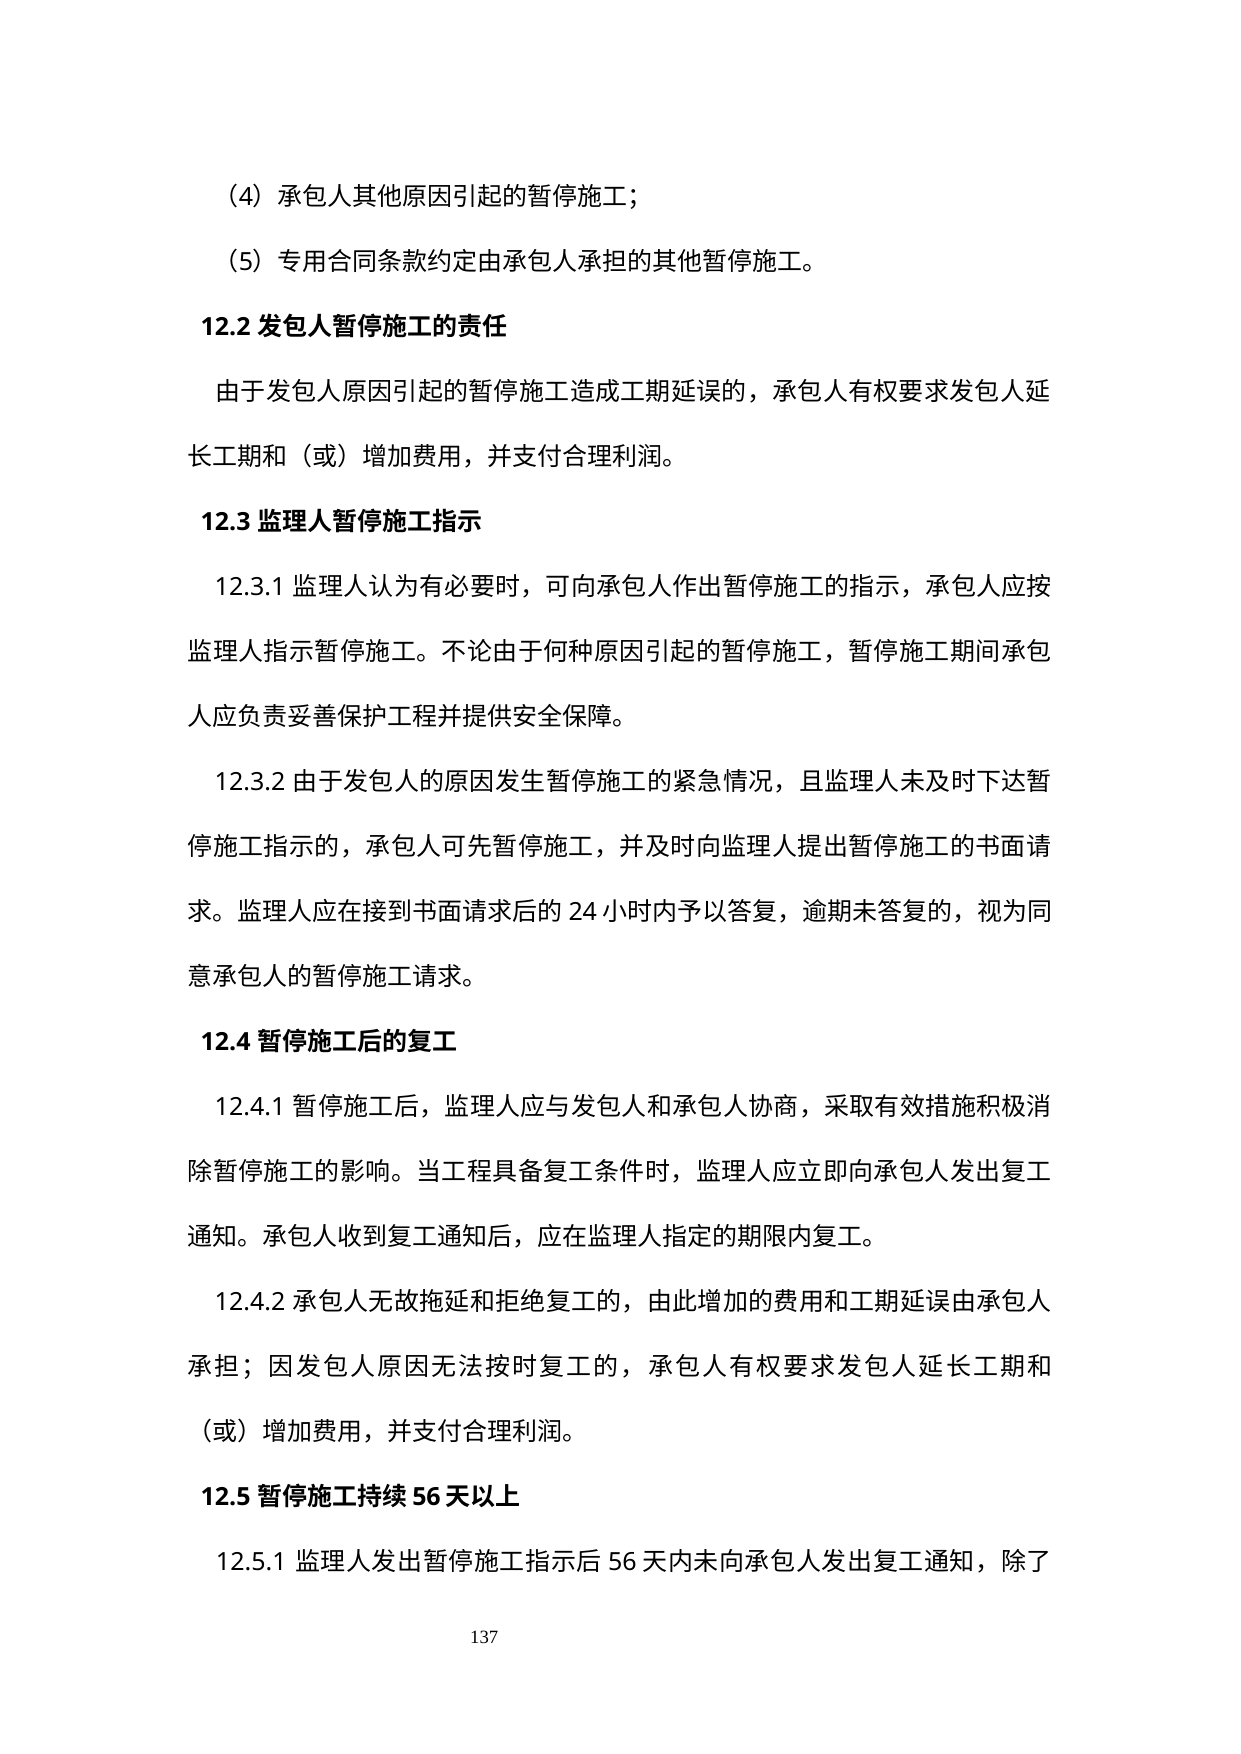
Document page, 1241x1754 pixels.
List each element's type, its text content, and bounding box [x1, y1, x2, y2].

text （4）承包人其他原因引起的暂停施工； [187, 162, 1053, 227]
text （5）专用合同条款约定由承包人承担的其他暂停施工。 [187, 227, 1053, 292]
text 由于发包人原因引起的暂停施工造成工期延误的，承包人有权要求发包人延长工期和（或）增加费用，并支付合理利润。 [187, 357, 1053, 487]
subtitle 12.3 监理人暂停施工指示 [187, 487, 1053, 552]
subtitle 12.4 暂停施工后的复工 [187, 1007, 1053, 1072]
text 12.4.1 暂停施工后，监理人应与发包人和承包人协商，采取有效措施积极消除暂停施工的影响。当工程具备复工条件时，监理人应立即向承包人发出复工通知。承包人收到复工通知后，应在监理人指定的期限内复工。 [187, 1072, 1053, 1267]
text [187, 1527, 1053, 1592]
text 12.3.1 监理人认为有必要时，可向承包人作出暂停施工的指示，承包人应按监理人指示暂停施工。不论由于何种原因引起的暂停施工，暂停施工期间承包人应负责妥善保护工程并提供安全保障。 [187, 552, 1053, 747]
subtitle 12.5 暂停施工持续56天以上 [187, 1462, 1053, 1527]
text 12.3.2 由于发包人的原因发生暂停施工的紧急情况，且监理人未及时下达暂停施工指示的，承包人可先暂停施工，并及时向监理人提出暂停施工的书面请求。监理人应在接到书面请求后的24小时内予以答复，逾期未答复的，视为同意承包人的暂停施工请求。 [187, 747, 1053, 1007]
text 12.4.2 承包人无故拖延和拒绝复工的，由此增加的费用和工期延误由承包人承担；因发包人原因无法按时复工的，承包人有权要求发包人延长工期和（或）增加费用，并支付合理利润。 [187, 1267, 1053, 1462]
subtitle 12.2 发包人暂停施工的责任 [187, 292, 1053, 357]
